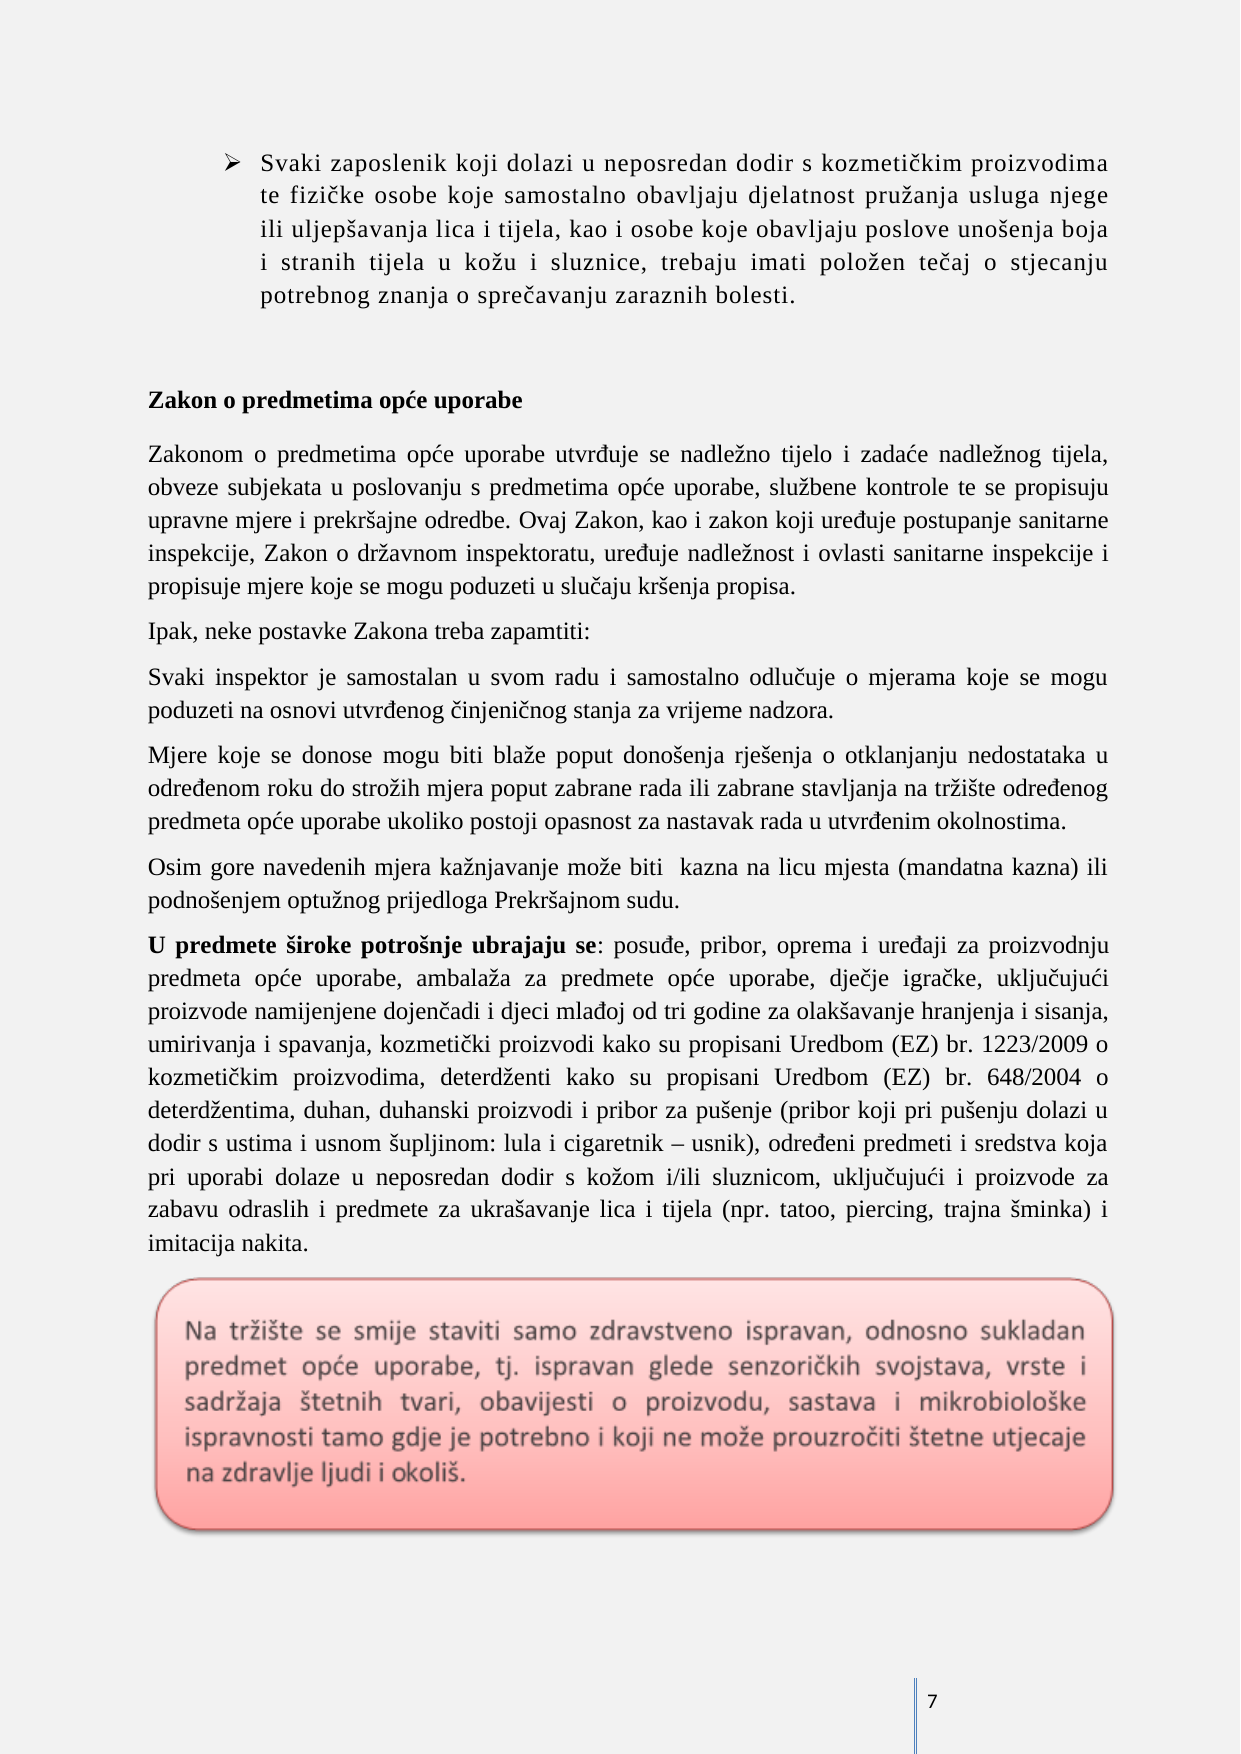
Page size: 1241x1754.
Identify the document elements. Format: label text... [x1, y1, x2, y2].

list Svaki zaposlenik koji dolazi u neposredan dodir s kozmetičkim proizvodima te fizičke osobe koje samostalno obavljaju djelatnost pružanja usluga njege ili uljepšavanja lica i tijela, kao i osobe koje obavljaju poslove unošenja boja i stranih tijela u kožu i sluznice, trebaju imati položen tečaj o stjecanju potrebnog znanja o sprečavanju zaraznih bolesti. [223, 148, 1109, 308]
text U predmete široke potrošnje ubrajaju se: posuđe, pribor, oprema i uređaji za proizvodnju predmeta opće uporabe, ambalaža za predmete opće uporabe, dječje igračke, uključujući proizvode namijenjene dojenčadi i djeci mlađoj od tri godine za olakšavanje hranjenja i sisanja, umirivanja i spavanja, kozmetički proizvodi kako su propisani Uredbom (EZ) br. 1223/2009 o kozmetičkim proizvodima, deterdženti kako su propisani Uredbom (EZ) br. 648/2004 o deterdžentima, duhan, duhanski proizvodi i pribor za pušenje (pribor koji pri pušenju dolazi u dodir s ustima i usnom šupljinom: lula i cigaretnik – usnik), određeni predmeti i sredstva koja pri uporabi dolaze u neposredan dodir s kožom i/ili sluznicom, uključujući i proizvode za zabavu odraslih i predmete za ukrašavanje lica i tijela (npr. tatoo, piercing, trajna šminka) i imitacija nakita. [148, 930, 1109, 1256]
text Svaki inspektor je samostalan u svom radu i samostalno odlučuje o mjerama koje se mogu poduzeti na osnovi utvrđenog činjeničnog stanja za vrijeme nadzora. [148, 662, 1109, 723]
text Mjere koje se donose mogu biti blaže poput donošenja rješenja o otklanjanju nedostataka u određenom roku do strožih mjera poput zabrane rada ili zabrane stavljanja na tržište određenog predmeta opće uporabe ukoliko postoji opasnost za nastavak rada u utvrđenim okolnostima. [148, 740, 1109, 835]
text Ipak, neke postavke Zakona treba zapamtiti: [148, 616, 1109, 645]
text Osim gore navedenih mjera kažnjavanje može biti kazna na licu mjesta (mandatna kazna) ili podnošenjem optužnog prijedloga Prekršajnom sudu. [148, 852, 1109, 914]
picture [147, 1273, 1126, 1549]
text Zakon o predmetima opće uporabe [148, 385, 1107, 413]
text Zakonom o predmetima opće uporabe utvrđuje se nadležno tijelo i zadaće nadležnog tijela, obveze subjekata u poslovanju s predmetima opće uporabe, službene kontrole te se propisuju upravne mjere i prekršajne odredbe. Ovaj Zakon, kao i zakon koji uređuje postupanje sanitarne inspekcije, Zakon o državnom inspektoratu, uređuje nadležnost i ovlasti sanitarne inspekcije i propisuje mjere koje se mogu poduzeti u slučaju kršenja propisa. [148, 439, 1109, 599]
